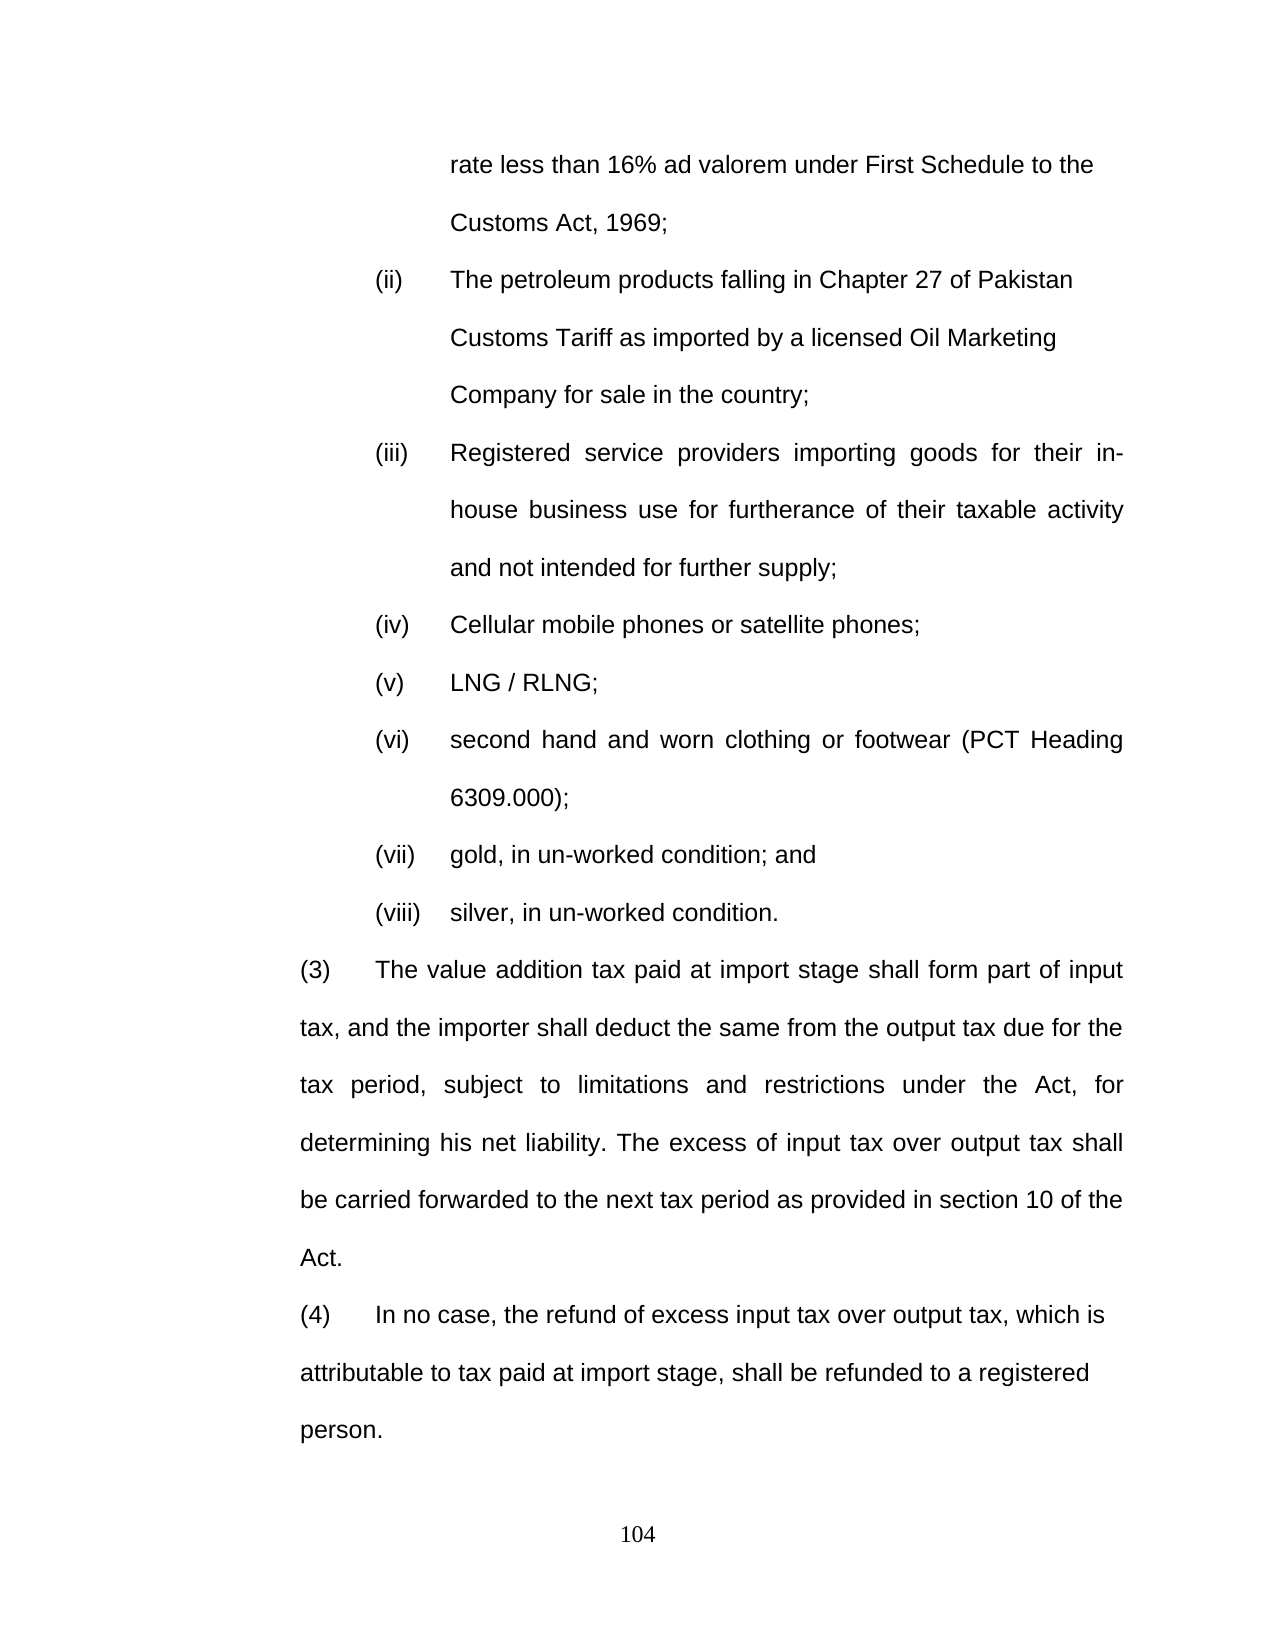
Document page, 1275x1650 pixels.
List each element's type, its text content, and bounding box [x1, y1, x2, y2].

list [375, 150, 1125, 236]
list (v) LNG / RLNG; [375, 667, 1125, 696]
list (vii) gold, in un-worked condition; and [375, 840, 1125, 869]
list (iv) Cellular mobile phones or satellite phones; [375, 610, 1125, 639]
list (3) The value addition tax paid at import stage shall form part of input tax, and the importer shall deduct the same from the output tax due for the tax period, subject to limitations and restrictions under the Act, for determining his net liability. The excess of input tax over output tax shall be carried forwarded to the next tax period as provided in section 10 of the Act. [300, 955, 1125, 1271]
list (iii) Registered service providers importing goods for their in-house business use for furtherance of their taxable activity and not intended for further supply; [375, 437, 1125, 581]
list (ii) The petroleum products falling in Chapter 27 of Pakistan Customs Tariff as imported by a licensed Oil Marketing Company for sale in the country; [375, 265, 1125, 409]
list (4) In no case, the refund of excess input tax over output tax, which is attributable to tax paid at import stage, shall be refunded to a registered person. [300, 1300, 1125, 1444]
list (vi) second hand and worn clothing or footwear (PCT Heading 6309.000); [375, 725, 1125, 811]
list (viii) silver, in un-worked condition. [375, 897, 1125, 926]
